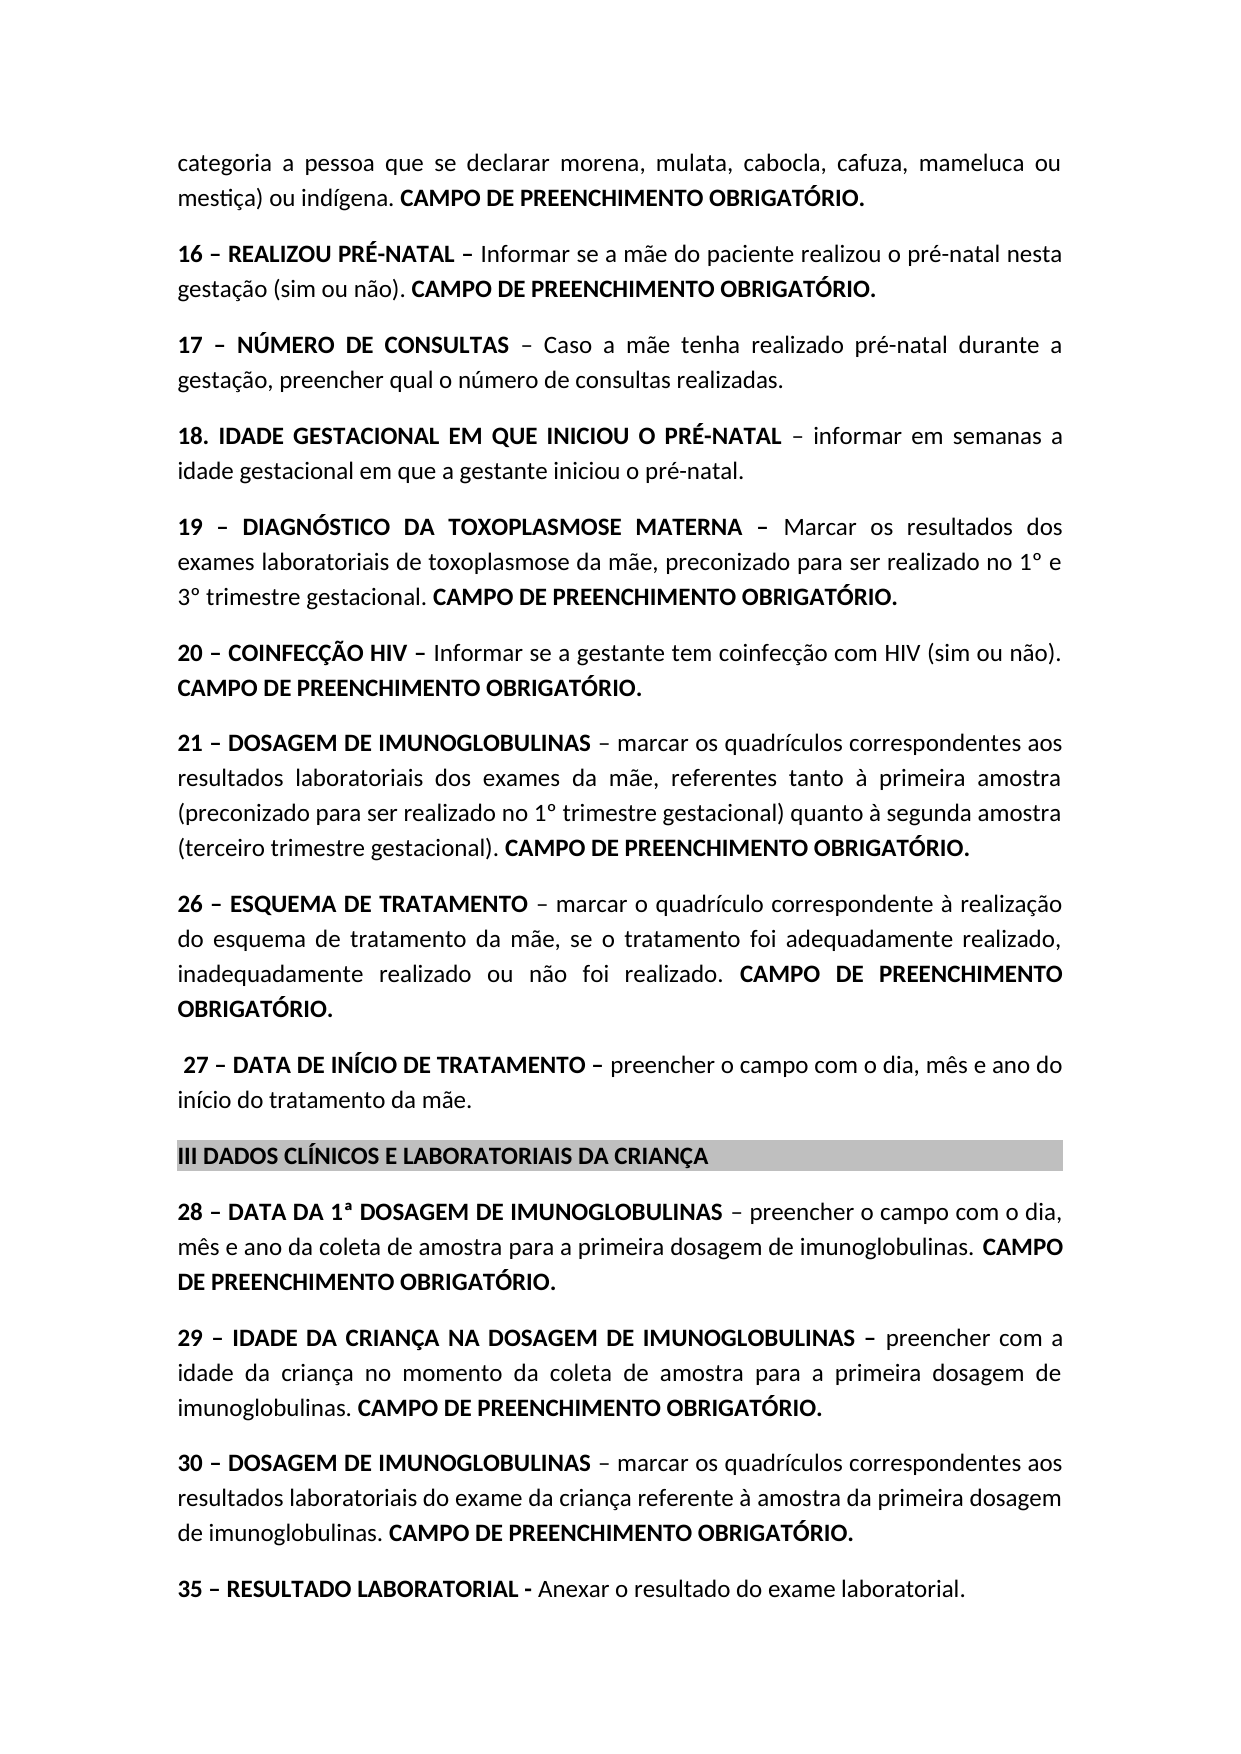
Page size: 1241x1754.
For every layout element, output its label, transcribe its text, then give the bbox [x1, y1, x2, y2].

text 26 – ESQUEMA DE TRATAMENTO – marcar o quadrículo correspondente à realização do esquema de tratamento da mãe, se o tratamento foi adequadamente realizado, inadequadamente realizado ou não foi realizado. CAMPO DE PREENCHIMENTO OBRIGATÓRIO. [177, 888, 1063, 1024]
text 21 – DOSAGEM DE IMUNOGLOBULINAS – marcar os quadrículos correspondentes aos resultados laboratoriais dos exames da mãe, referentes tanto à primeira amostra (preconizado para ser realizado no 1º trimestre gestacional) quanto à segunda amostra (terceiro trimestre gestacional). CAMPO DE PREENCHIMENTO OBRIGATÓRIO. [177, 728, 1063, 863]
text III DADOS CLÍNICOS E LABORATORIAIS DA CRIANÇA [177, 1140, 1063, 1171]
text 28 – DATA DA 1ª DOSAGEM DE IMUNOGLOBULINAS – preencher o campo com o dia, mês e ano da coleta de amostra para a primeira dosagem de imunoglobulinas. CAMPO DE PREENCHIMENTO OBRIGATÓRIO. [177, 1196, 1063, 1296]
text 27 – DATA DE INÍCIO DE TRATAMENTO – preencher o campo com o dia, mês e ano do início do tratamento da mãe. [177, 1049, 1063, 1115]
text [177, 148, 1063, 213]
text 35 – RESULTADO LABORATORIAL - Anexar o resultado do exame laboratorial. [177, 1573, 1063, 1604]
text 29 – IDADE DA CRIANÇA NA DOSAGEM DE IMUNOGLOBULINAS – preencher com a idade da criança no momento da coleta de amostra para a primeira dosagem de imunoglobulinas. CAMPO DE PREENCHIMENTO OBRIGATÓRIO. [177, 1322, 1063, 1422]
text 16 – REALIZOU PRÉ-NATAL – Informar se a mãe do paciente realizou o pré-natal nesta gestação (sim ou não). CAMPO DE PREENCHIMENTO OBRIGATÓRIO. [177, 238, 1063, 304]
text 18. IDADE GESTACIONAL EM QUE INICIOU O PRÉ-NATAL – informar em semanas a idade gestacional em que a gestante iniciou o pré-natal. [177, 420, 1063, 486]
text 30 – DOSAGEM DE IMUNOGLOBULINAS – marcar os quadrículos correspondentes aos resultados laboratoriais do exame da criança referente à amostra da primeira dosagem de imunoglobulinas. CAMPO DE PREENCHIMENTO OBRIGATÓRIO. [177, 1448, 1063, 1548]
text 17 – NÚMERO DE CONSULTAS – Caso a mãe tenha realizado pré-natal durante a gestação, preencher qual o número de consultas realizadas. [177, 329, 1063, 395]
text 19 – DIAGNÓSTICO DA TOXOPLASMOSE MATERNA – Marcar os resultados dos exames laboratoriais de toxoplasmose da mãe, preconizado para ser realizado no 1º e 3º trimestre gestacional. CAMPO DE PREENCHIMENTO OBRIGATÓRIO. [177, 511, 1063, 611]
text 20 – COINFECÇÃO HIV – Informar se a gestante tem coinfecção com HIV (sim ou não). CAMPO DE PREENCHIMENTO OBRIGATÓRIO. [177, 637, 1063, 702]
